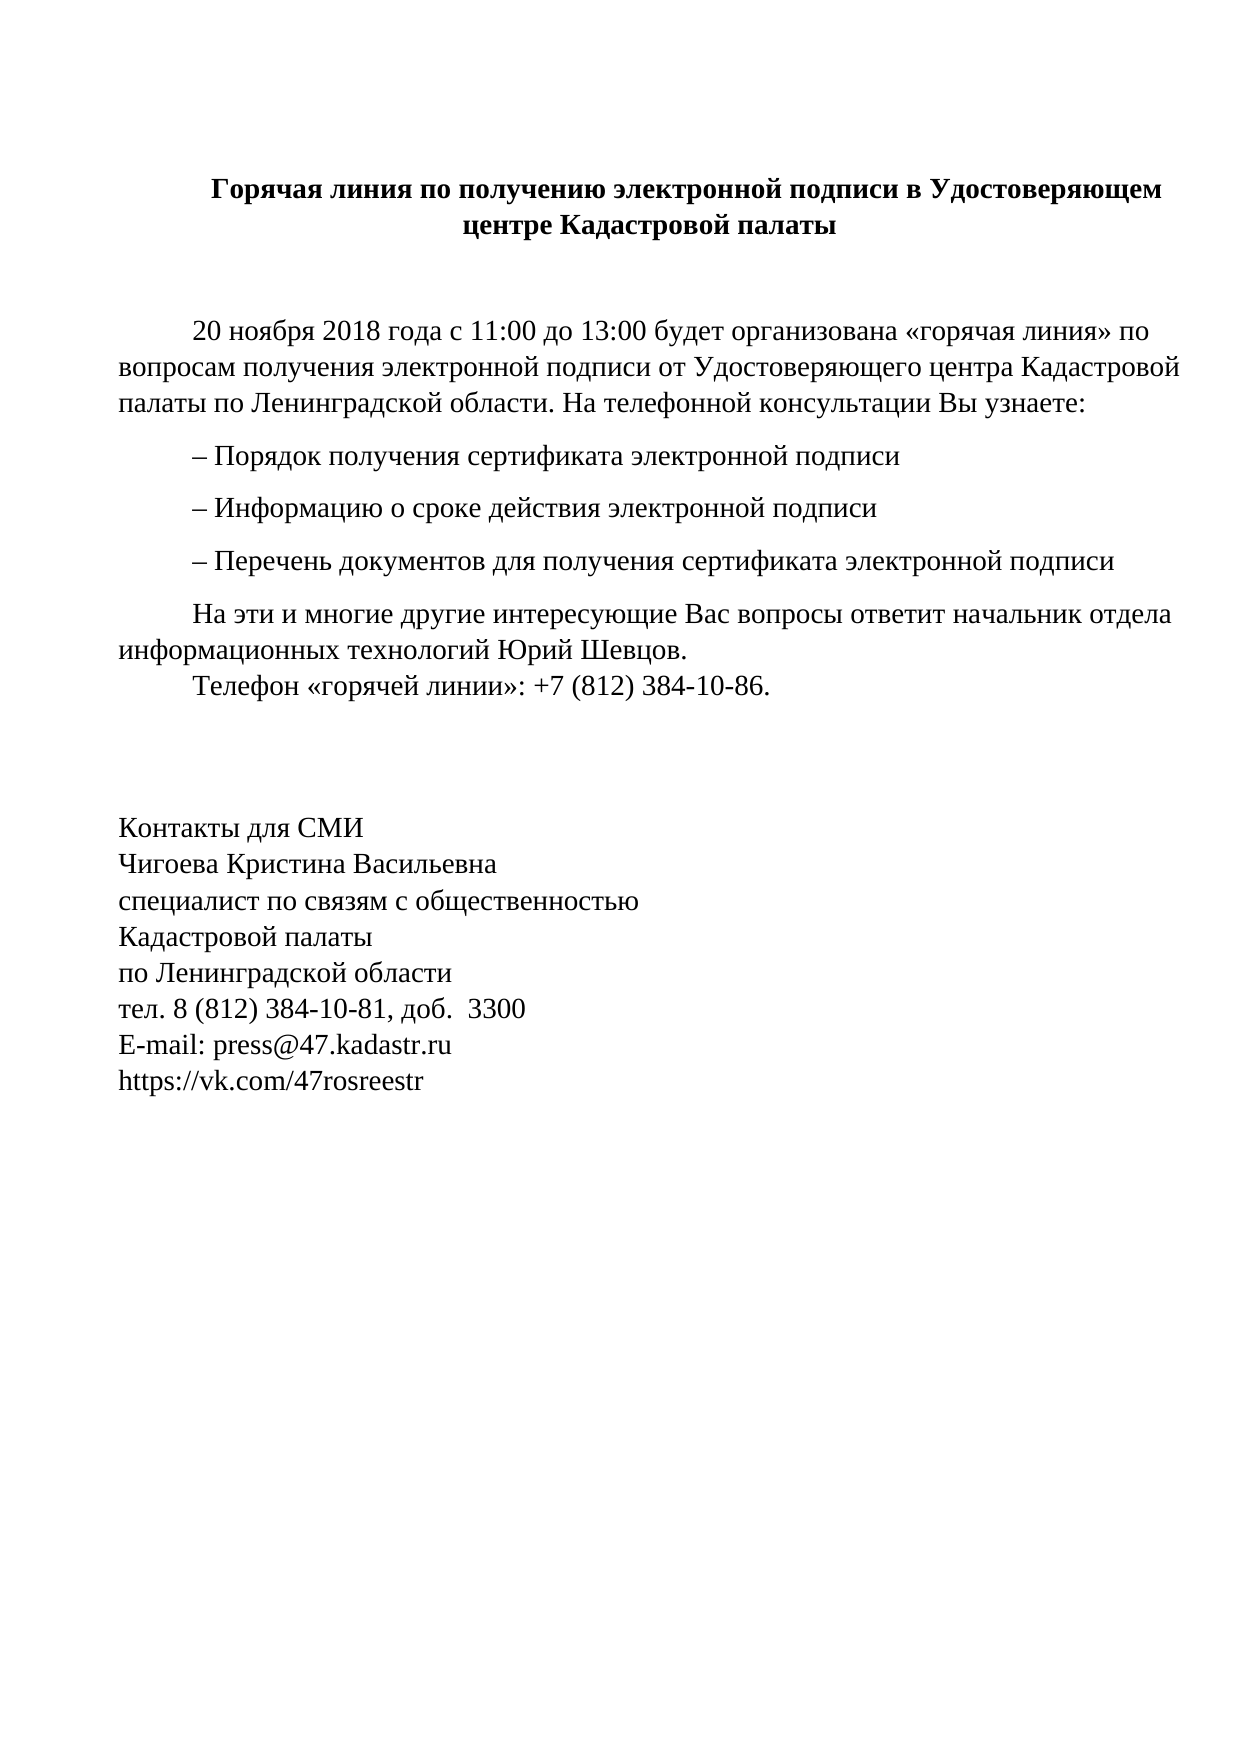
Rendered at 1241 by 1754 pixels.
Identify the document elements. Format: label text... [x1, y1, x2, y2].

text по Ленинградской области [118, 955, 1181, 988]
text E-mail: press@47.kadastr.ru [118, 1027, 1181, 1061]
text Горячая линия по получению электронной подписи в Удостоверяющем центре Кадастровой палаты [118, 171, 1181, 241]
text – Перечень документов для получения сертификата электронной подписи [118, 543, 1181, 577]
text – Информацию о сроке действия электронной подписи [118, 491, 1181, 524]
text тел. 8 (812) 384-10-81, доб. 3300 [118, 991, 1181, 1024]
text Кадастровой палаты [118, 919, 1181, 952]
text специалист по связям с общественностью [118, 883, 1181, 916]
text – Порядок получения сертификата электронной подписи [118, 438, 1181, 471]
text https://vk.com/47rosreestr [118, 1063, 1181, 1097]
text 20 ноября 2018 года с 11:00 до 13:00 будет организована «горячая линия» по вопросам получения электронной подписи от Удостоверяющего центра Кадастровой палаты по Ленинградской области. На телефонной консультации Вы узнаете: [118, 313, 1181, 418]
text Контакты для СМИ [118, 810, 1181, 844]
text Телефон «горячей линии»: +7 (812) 384-10-86. [118, 668, 1181, 702]
text На эти и многие другие интересующие Вас вопросы ответит начальник отдела информационных технологий Юрий Шевцов. [118, 596, 1181, 666]
text Чигоева Кристина Васильевна [118, 846, 1181, 880]
